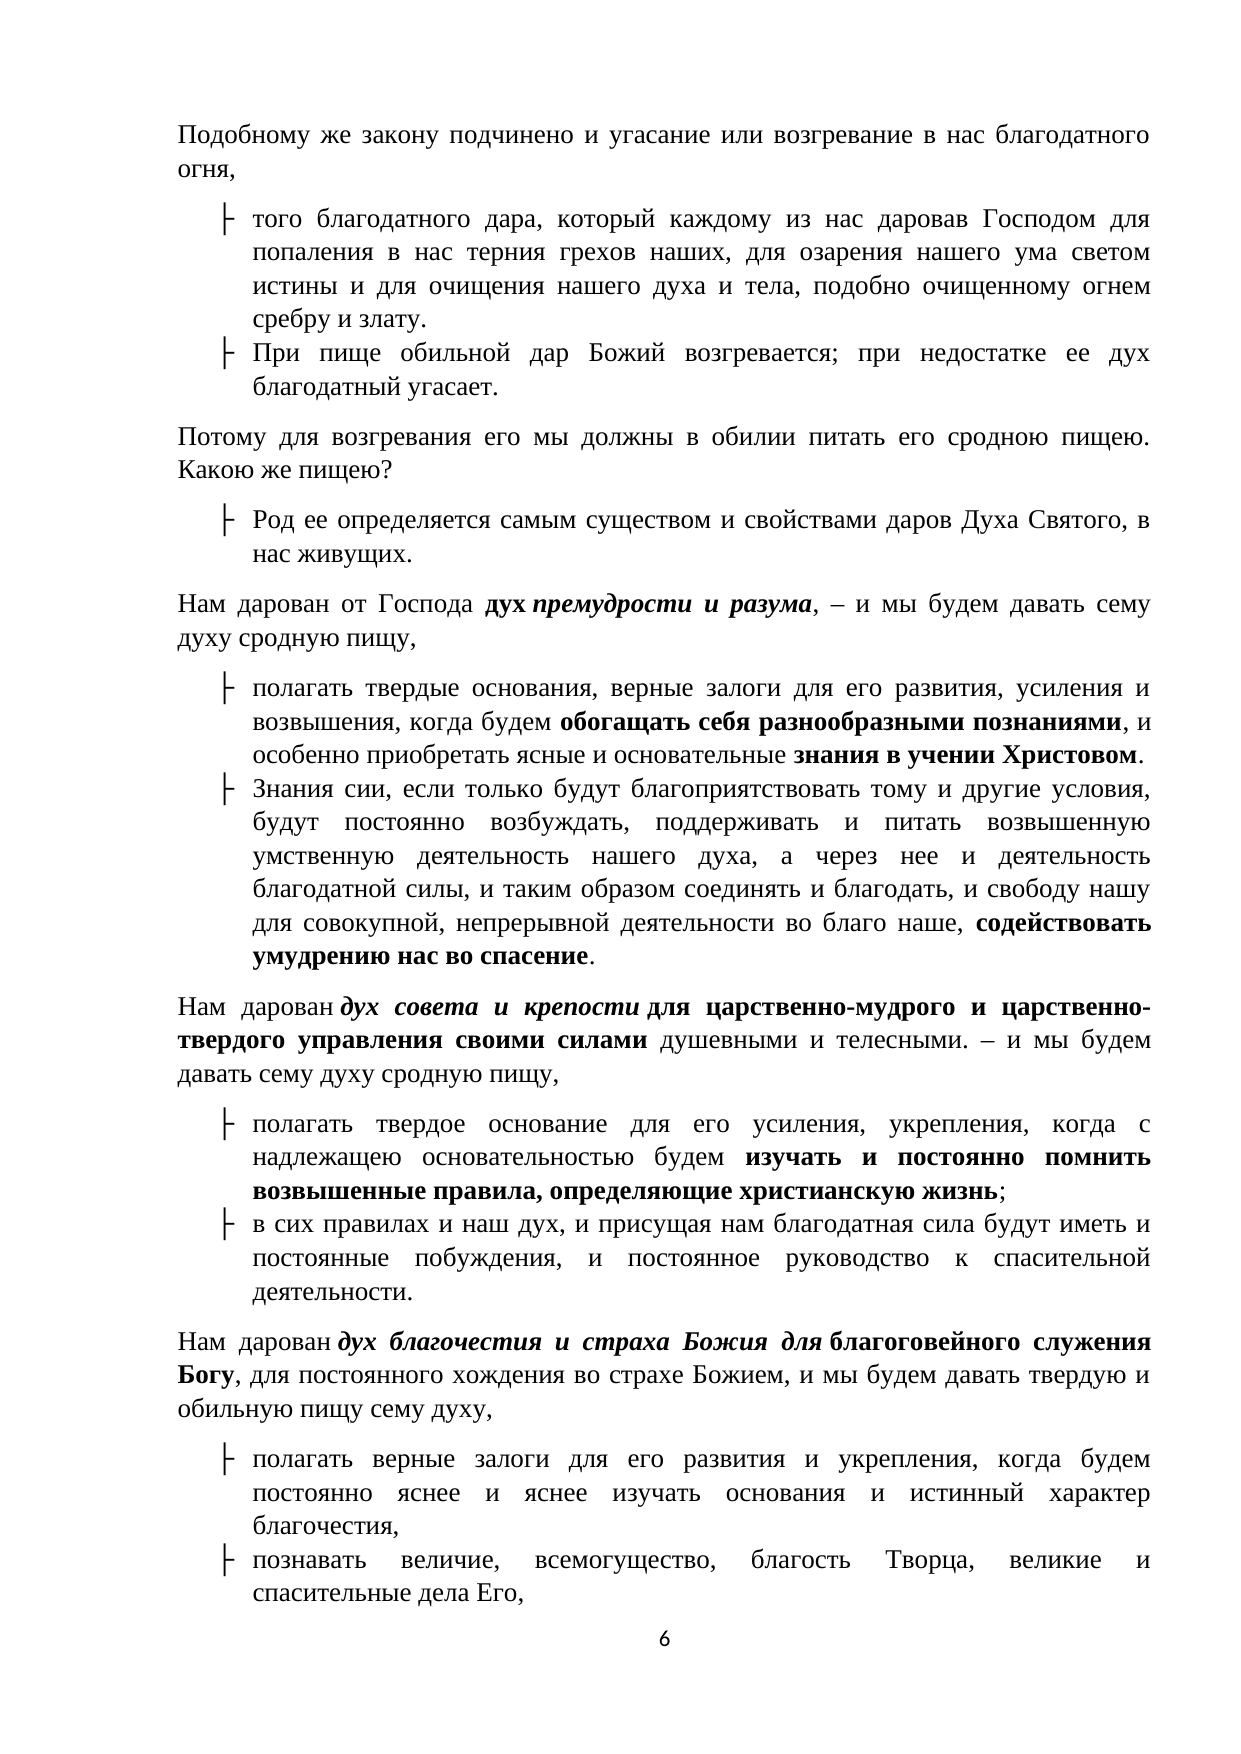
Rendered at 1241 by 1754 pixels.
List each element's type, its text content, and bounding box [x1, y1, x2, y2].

list полагать верные залоги для его развития и укрепления, когда будем постоянно яснее и яснее изучать основания и истинный характер благочестия, [215, 1442, 1152, 1540]
list При пище обильной дар Божий возгревается; при недостатке ее дух благодатный угасает. [215, 336, 1152, 401]
list в сих правилах и наш дух, и присущая нам благодатная сила будут иметь и постоянные побуждения, и постоянное руководство к спасительной деятельности. [215, 1207, 1152, 1306]
list Род ее определяется самым существом и свойствами даров Духа Святого, в нас живущих. [215, 503, 1152, 568]
text Подобному же закону подчинено и угасание или возгревание в нас благодатного огня, [177, 118, 1152, 183]
list полагать твердые основания, верные залоги для его развития, усиления и возвышения, когда будем обогащать себя разнообразными познаниями, и особенно приобретать ясные и основательные знания в учении Христовом. [215, 671, 1152, 769]
list полагать твердое основание для его усиления, укрепления, когда с надлежащею основательностью будем изучать и постоянно помнить возвышенные правила, определяющие христианскую жизнь; [215, 1107, 1152, 1205]
text Нам дарован дух совета и крепости для царственно-мудрого и царственно-твердого управления своими силами душевными и телесными. – и мы будем давать сему духу сродную пищу, [177, 989, 1152, 1088]
text Нам дарован от Господа дух премудрости и разума, – и мы будем давать сему духу сродную пищу, [177, 587, 1152, 652]
list Знания сии, если только будут благоприятствовать тому и другие условия, будут постоянно возбуждать, поддерживать и питать возвышенную умственную деятельность нашего духа, а через нее и деятельность благодатной силы, и таким образом соединять и благодать, и свободу нашу для совокупной, непрерывной деятельности во благо наше, содействовать умудрению нас во спасение. [215, 772, 1152, 971]
list того благодатного дара, который каждому из нас даровав Господом для попаления в нас терния грехов наших, для озарения нашего ума светом истины и для очищения нашего духа и тела, подобно очищенному огнем сребру и злату. [215, 202, 1152, 334]
text Потому для возгревания его мы должны в обилии питать его сродною пищею. Какою же пищею? [177, 420, 1152, 484]
text Нам дарован дух благочестия и страха Божия для благоговейного служения Богу, для постоянного хождения во страхе Божием, и мы будем давать твердую и обильную пищу сему духу, [177, 1325, 1152, 1423]
list познавать величие, всемогущество, благость Творца, великие и спасительные дела Его, [215, 1543, 1152, 1607]
